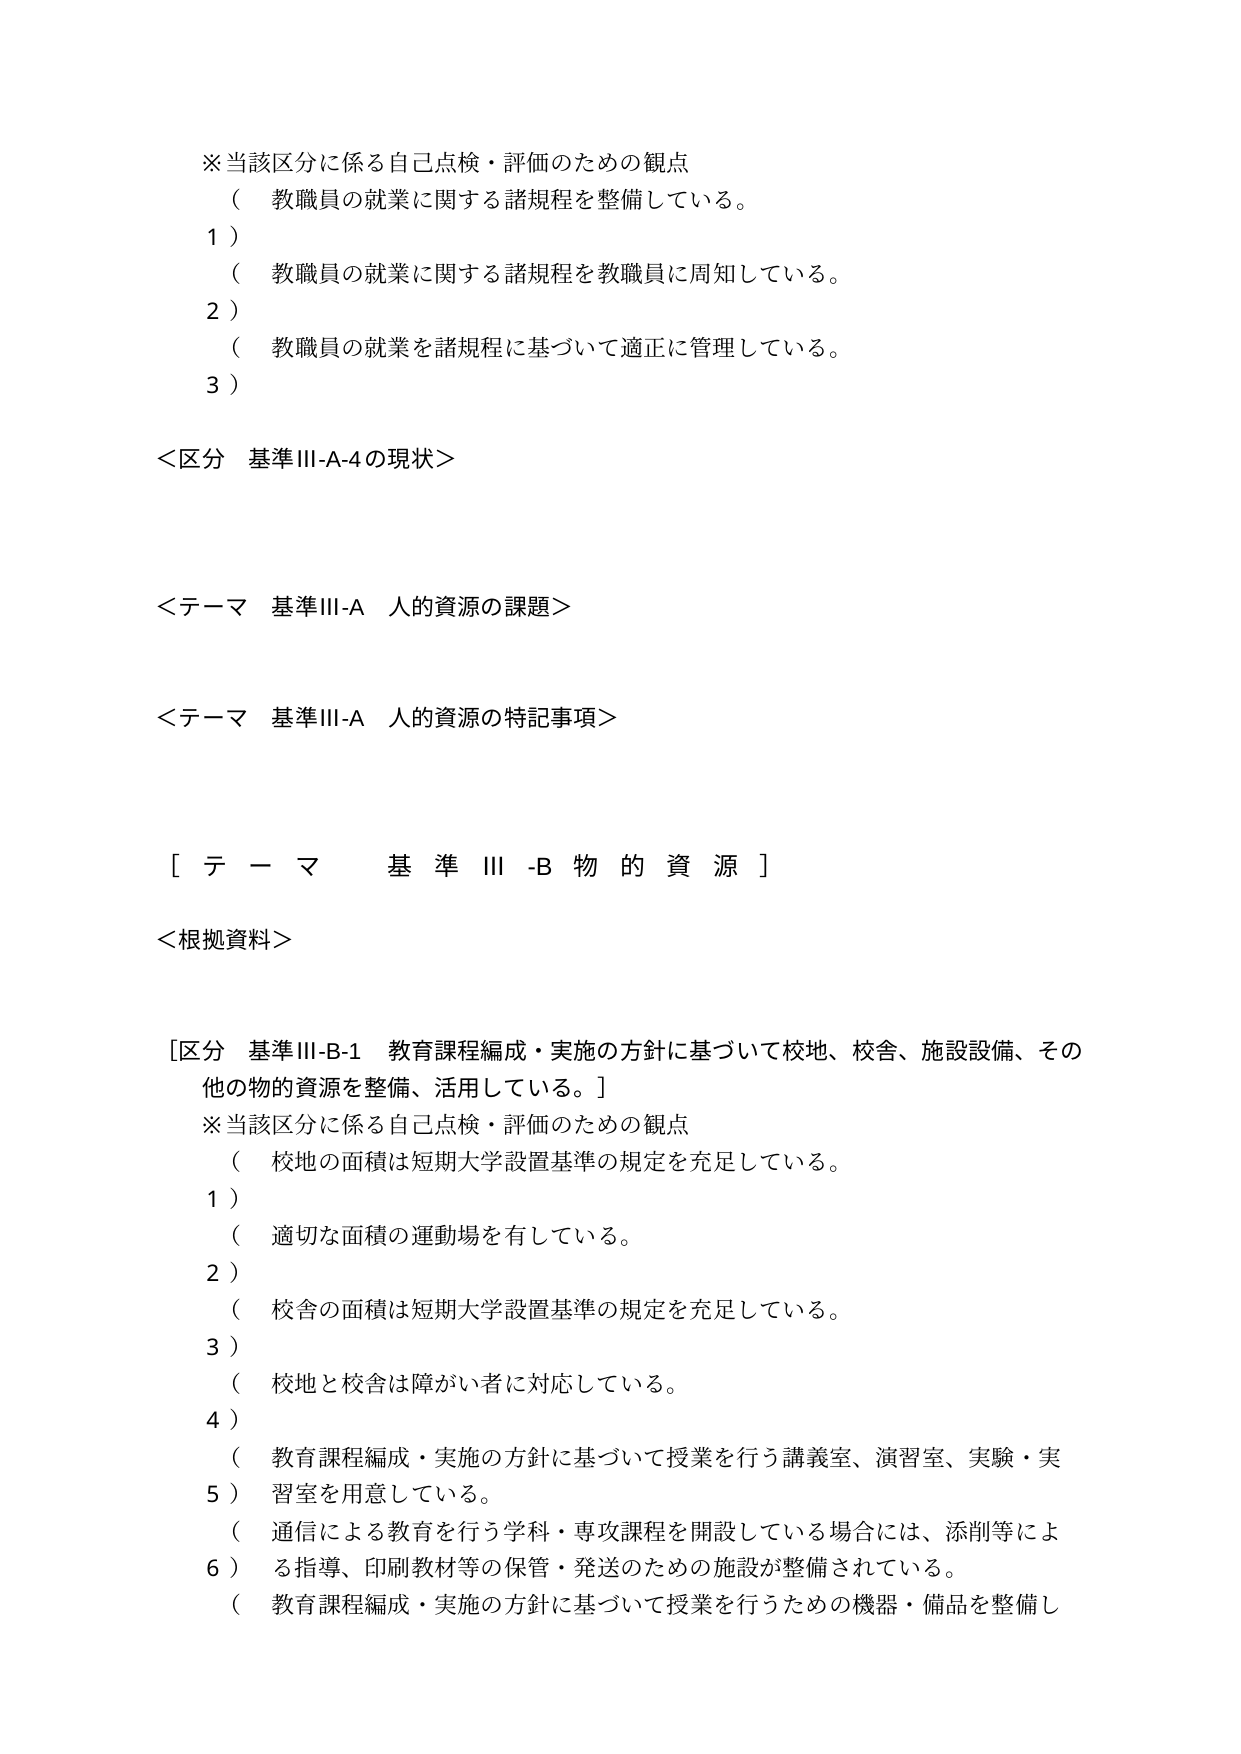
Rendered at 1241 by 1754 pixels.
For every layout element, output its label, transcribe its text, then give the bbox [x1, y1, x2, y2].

table_cell （3） [196, 328, 255, 402]
table_cell （7） [196, 1586, 255, 1622]
table_cell （6） [196, 1512, 255, 1586]
table_cell （4） [196, 1364, 255, 1438]
text ＜テーマ 基準Ⅲ-A 人的資源の課題＞ [156, 587, 1085, 624]
text ［区分 基準Ⅲ-B-1 教育課程編成・実施の方針に基づいて校地、校舎、施設設備、その他の物的資源を整備、活用している。］ [156, 1031, 1085, 1105]
text ※当該区分に係る自己点検・評価のための観点 [179, 1105, 1085, 1142]
table_cell （2） [196, 1216, 255, 1290]
text ※当該区分に係る自己点検・評価のための観点 [179, 143, 1085, 180]
table_cell 適切な面積の運動場を有している。 [255, 1216, 1088, 1290]
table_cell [255, 1586, 1088, 1622]
table_cell 教職員の就業に関する諸規程を教職員に周知している。 [255, 254, 1088, 328]
table_cell （2） [196, 254, 255, 328]
text ［テーマ 基準Ⅲ-B 物的資源］ [156, 846, 1085, 883]
table_cell （5） [196, 1438, 255, 1512]
table_header （1） [196, 180, 255, 254]
table_header 校地の面積は短期大学設置基準の規定を充足している。 [255, 1142, 1088, 1216]
text ＜テーマ 基準Ⅲ-A 人的資源の特記事項＞ [156, 698, 1085, 735]
table_header （1） [196, 1142, 255, 1216]
table_cell 教職員の就業を諸規程に基づいて適正に管理している。 [255, 328, 1088, 402]
text ＜根拠資料＞ [156, 920, 1085, 957]
table_cell 教育課程編成・実施の方針に基づいて授業を行う講義室、演習室、実験・実習室を用意している。 [255, 1438, 1088, 1512]
table_cell 通信による教育を行う学科・専攻課程を開設している場合には、添削等による指導、印刷教材等の保管・発送のための施設が整備されている。 [255, 1512, 1088, 1586]
table_cell 校地と校舎は障がい者に対応している。 [255, 1364, 1088, 1438]
table_header 教職員の就業に関する諸規程を整備している。 [255, 180, 1088, 254]
table_cell （3） [196, 1290, 255, 1364]
text ＜区分 基準Ⅲ-A-4の現状＞ [156, 439, 1085, 476]
table_cell 校舎の面積は短期大学設置基準の規定を充足している。 [255, 1290, 1088, 1364]
